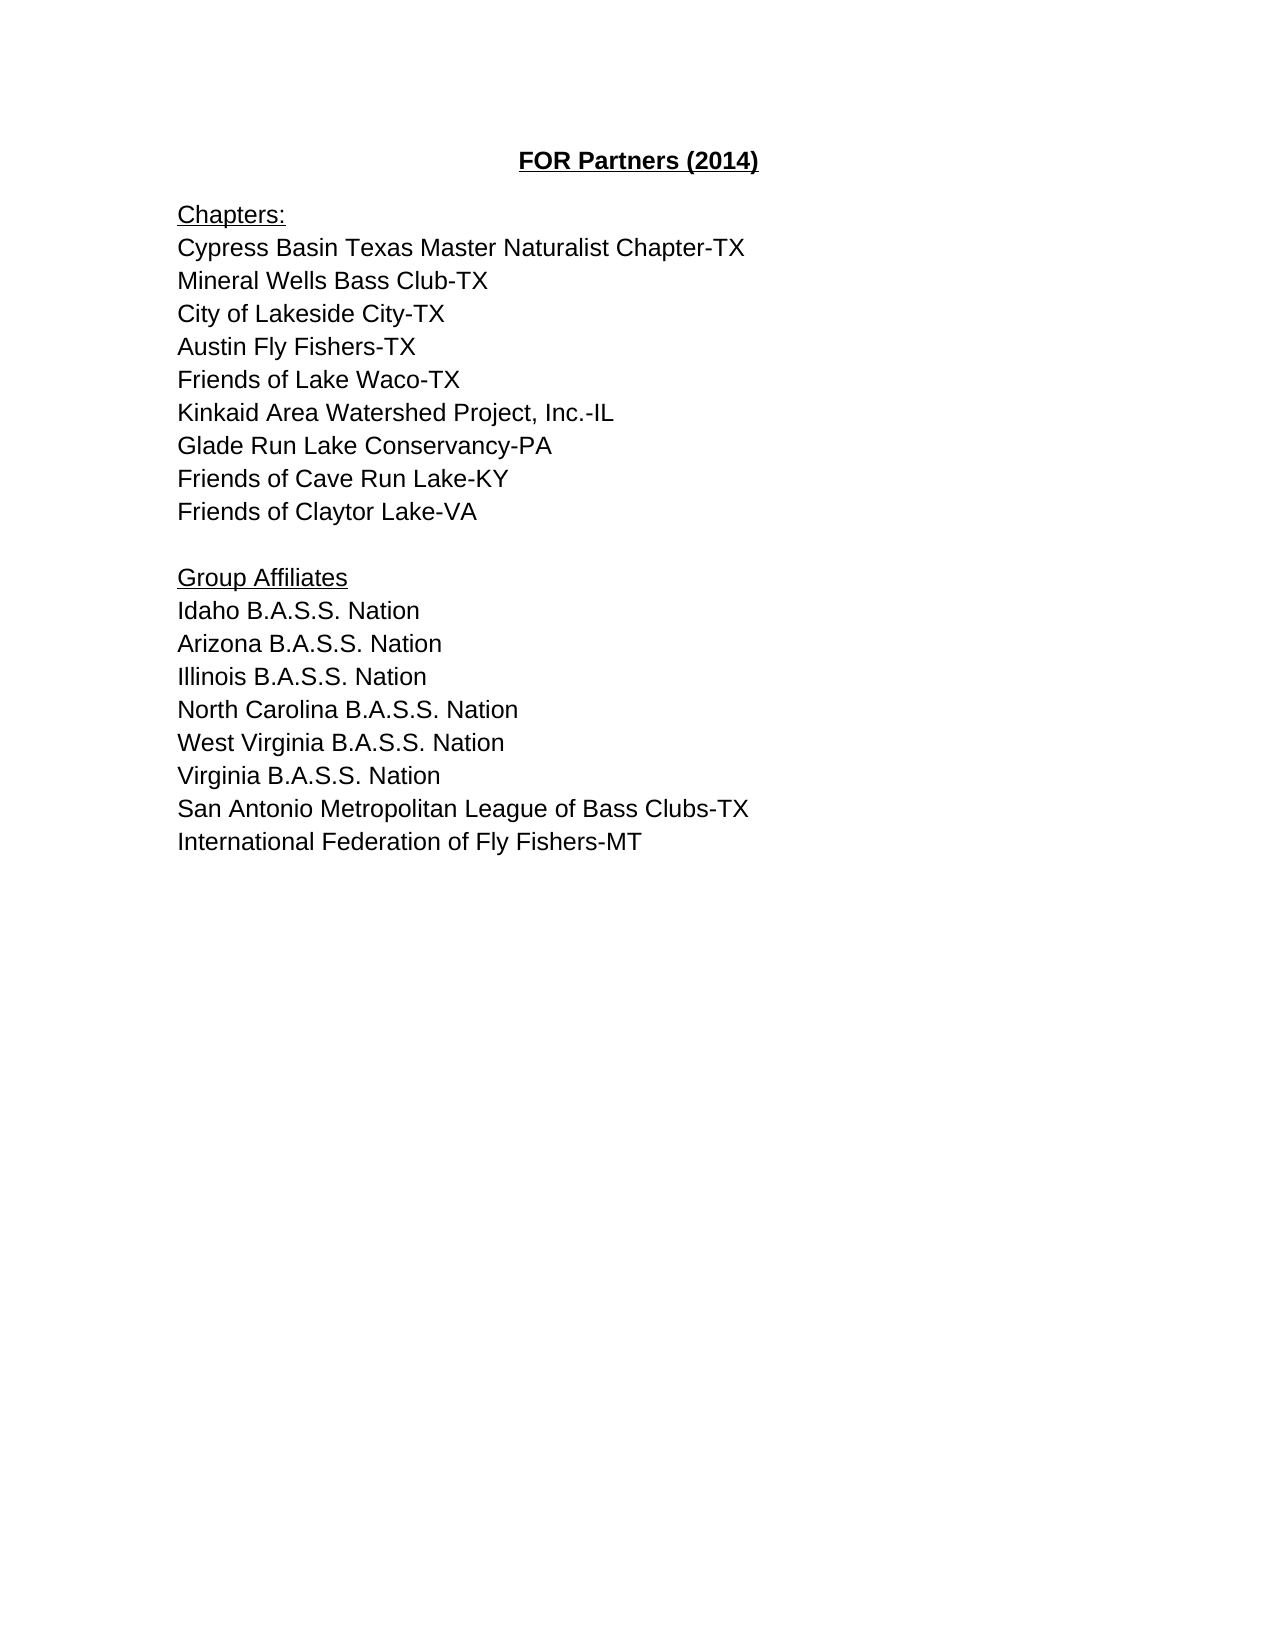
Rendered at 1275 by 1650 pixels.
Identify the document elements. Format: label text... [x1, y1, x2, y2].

text Virginia B.A.S.S. Nation [177, 761, 1100, 790]
text San Antonio Metropolitan League of Bass Clubs-TX [177, 794, 1100, 823]
text Group Affiliates [177, 563, 1100, 592]
text City of Lakeside City-TX [177, 299, 1100, 327]
text FOR Partners (2014) [177, 146, 1100, 174]
text Idaho B.A.S.S. Nation [177, 596, 1100, 625]
text Chapters: [177, 200, 1100, 228]
text North Carolina B.A.S.S. Nation [177, 695, 1100, 724]
text West Virginia B.A.S.S. Nation [177, 728, 1100, 757]
text Friends of Claytor Lake-VA [177, 497, 1100, 526]
text Arizona B.A.S.S. Nation [177, 629, 1100, 658]
text Friends of Lake Waco-TX [177, 365, 1100, 393]
text International Federation of Fly Fishers-MT [177, 827, 1100, 856]
text Illinois B.A.S.S. Nation [177, 662, 1100, 691]
text Glade Run Lake Conservancy-PA [177, 431, 1100, 459]
text Austin Fly Fishers-TX [177, 332, 1100, 361]
text Kinkaid Area Watershed Project, Inc.-IL [177, 398, 1100, 427]
text Friends of Cave Run Lake-KY [177, 464, 1100, 493]
text Cypress Basin Texas Master Naturalist Chapter-TX [177, 233, 1100, 261]
text Mineral Wells Bass Club-TX [177, 266, 1100, 294]
